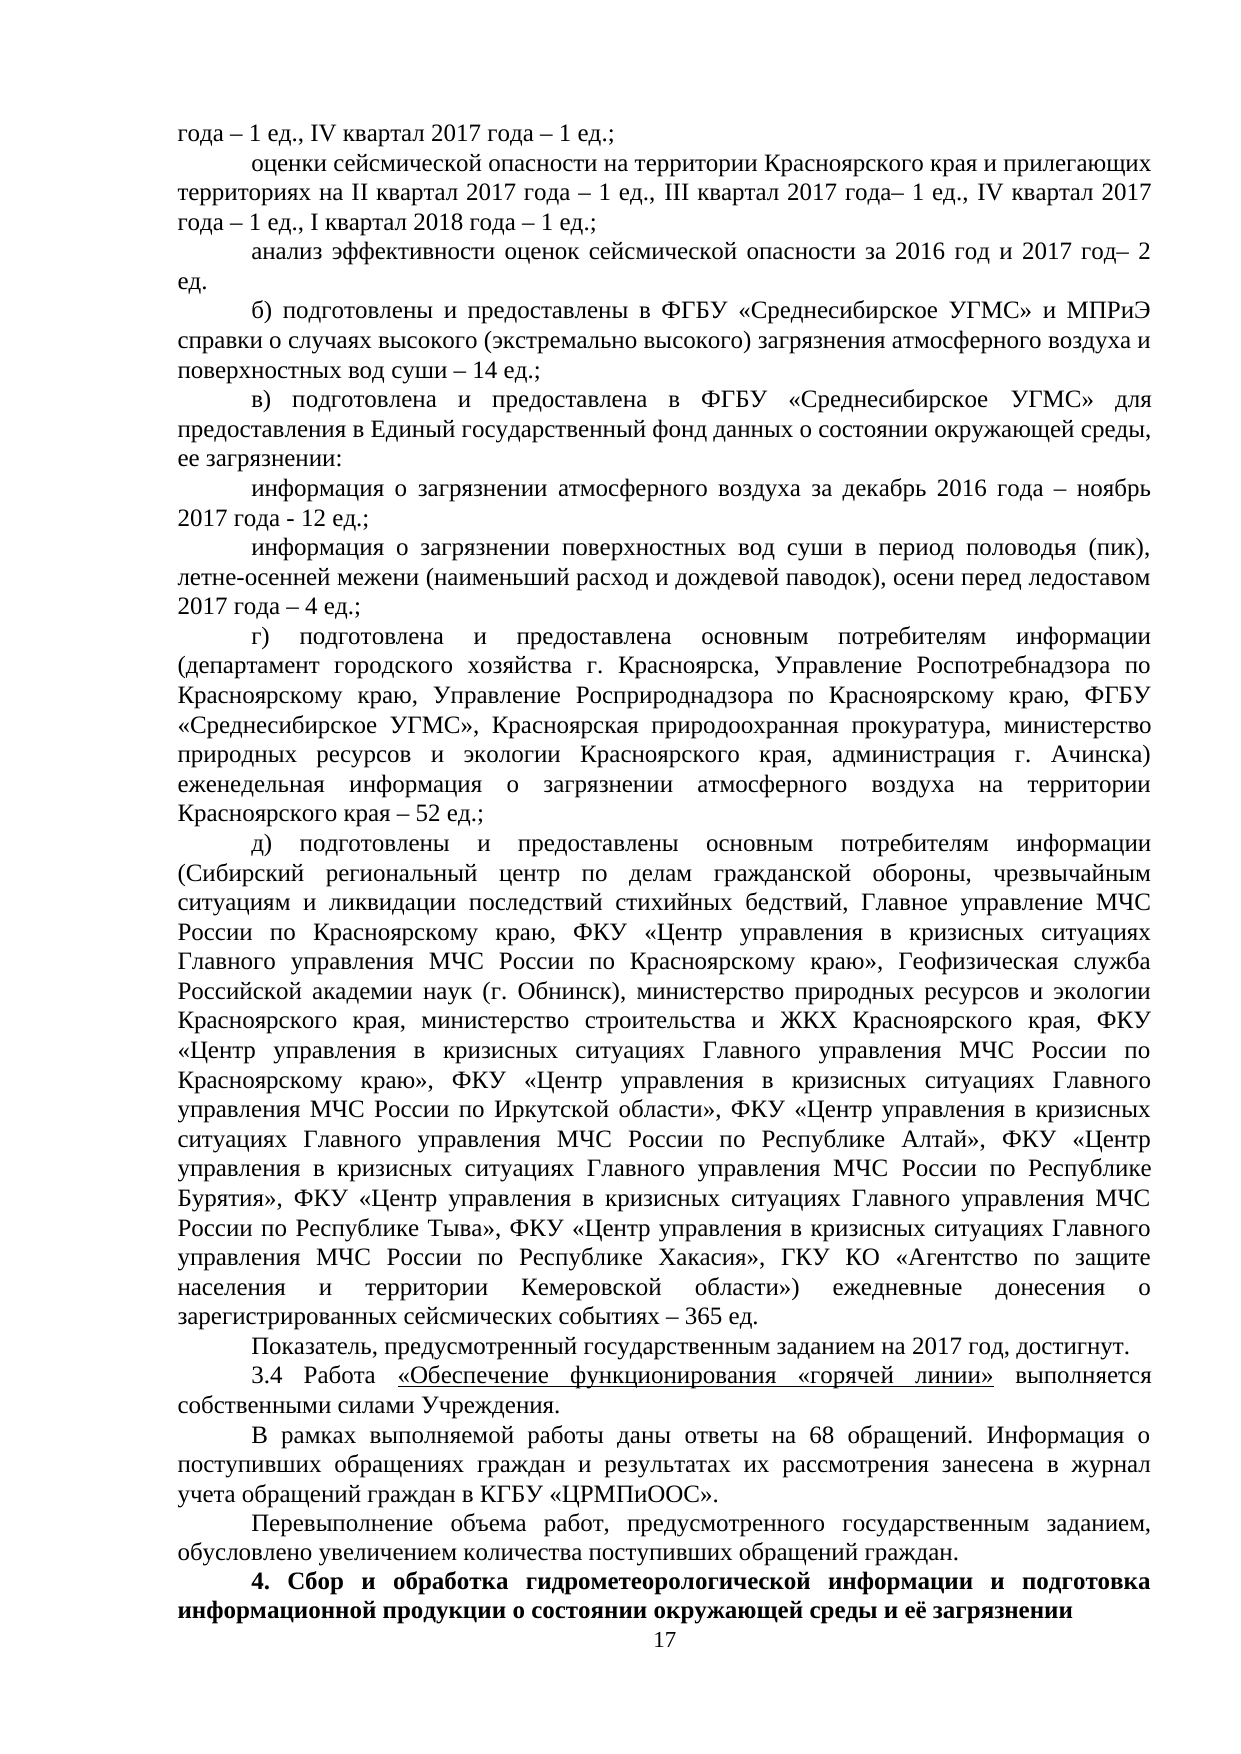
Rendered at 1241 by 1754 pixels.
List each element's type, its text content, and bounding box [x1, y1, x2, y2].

text оценки сейсмической опасности на территории Красноярского края и прилегающих территориях на II квартал 2017 года – 1 ед., III квартал 2017 года– 1 ед., IV квартал 2017 года – 1 ед., I квартал 2018 года – 1 ед.; [177, 148, 1152, 236]
text В рамках выполняемой работы даны ответы на 68 обращений. Информация о поступивших обращениях граждан и результатах их рассмотрения занесена в журнал учета обращений граждан в КГБУ «ЦРМПиООС». [177, 1420, 1152, 1508]
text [177, 118, 1152, 147]
text информация о загрязнении поверхностных вод суши в период половодья (пик), летне-осенней межени (наименьший расход и дождевой паводок), осени перед ледоставом 2017 года – 4 ед.; [177, 532, 1152, 620]
text в) подготовлена и предоставлена в ФГБУ «Среднесибирское УГМС» для предоставления в Единый государственный фонд данных о состоянии окружающей среды, ее загрязнении: [177, 384, 1152, 472]
text г) подготовлена и предоставлена основным потребителям информации (департамент городского хозяйства г. Красноярска, Управление Роспотребнадзора по Красноярскому краю, Управление Росприроднадзора по Красноярскому краю, ФГБУ «Среднесибирское УГМС», Красноярская природоохранная прокуратура, министерство природных ресурсов и экологии Красноярского края, администрация г. Ачинска) еженедельная информация о загрязнении атмосферного воздуха на территории Красноярского края – 52 ед.; [177, 621, 1152, 827]
text д) подготовлены и предоставлены основным потребителям информации (Сибирский региональный центр по делам гражданской обороны, чрезвычайным ситуациям и ликвидации последствий стихийных бедствий, Главное управление МЧС России по Красноярскому краю, ФКУ «Центр управления в кризисных ситуациях Главного управления МЧС России по Красноярскому краю», Геофизическая служба Российской академии наук (г. Обнинск), министерство природных ресурсов и экологии Красноярского края, министерство строительства и ЖКХ Красноярского края, ФКУ «Центр управления в кризисных ситуациях Главного управления МЧС России по Красноярскому краю», ФКУ «Центр управления в кризисных ситуациях Главного управления МЧС России по Иркутской области», ФКУ «Центр управления в кризисных ситуациях Главного управления МЧС России по Республике Алтай», ФКУ «Центр управления в кризисных ситуациях Главного управления МЧС России по Республике Бурятия», ФКУ «Центр управления в кризисных ситуациях Главного управления МЧС России по Республике Тыва», ФКУ «Центр управления в кризисных ситуациях Главного управления МЧС России по Республике Хакасия», ГКУ КО «Агентство по защите населения и территории Кемеровской области») ежедневные донесения о зарегистрированных сейсмических событиях – 365 ед. [177, 828, 1152, 1330]
text Показатель, предусмотренный государственным заданием на 2017 год, достигнут. [177, 1331, 1152, 1360]
text информация о загрязнении атмосферного воздуха за декабрь 2016 года – ноябрь 2017 года - 12 ед.; [177, 473, 1152, 531]
text 4. Сбор и обработка гидрометеорологической информации и подготовка информационной продукции о состоянии окружающей среды и её загрязнении [177, 1566, 1152, 1624]
text 3.4 Работа «Обеспечение функционирования «горячей линии» выполняется собственными силами Учреждения. [177, 1361, 1152, 1419]
text анализ эффективности оценок сейсмической опасности за 2016 год и 2017 год– 2 ед. [177, 236, 1152, 295]
list Перевыполнение объема работ, предусмотренного государственным заданием, обусловлено увеличением количества поступивших обращений граждан. [177, 1508, 1152, 1566]
text б) подготовлены и предоставлены в ФГБУ «Среднесибирское УГМС» и МПРиЭ справки о случаях высокого (экстремально высокого) загрязнения атмосферного воздуха и поверхностных вод суши – 14 ед.; [177, 296, 1152, 383]
